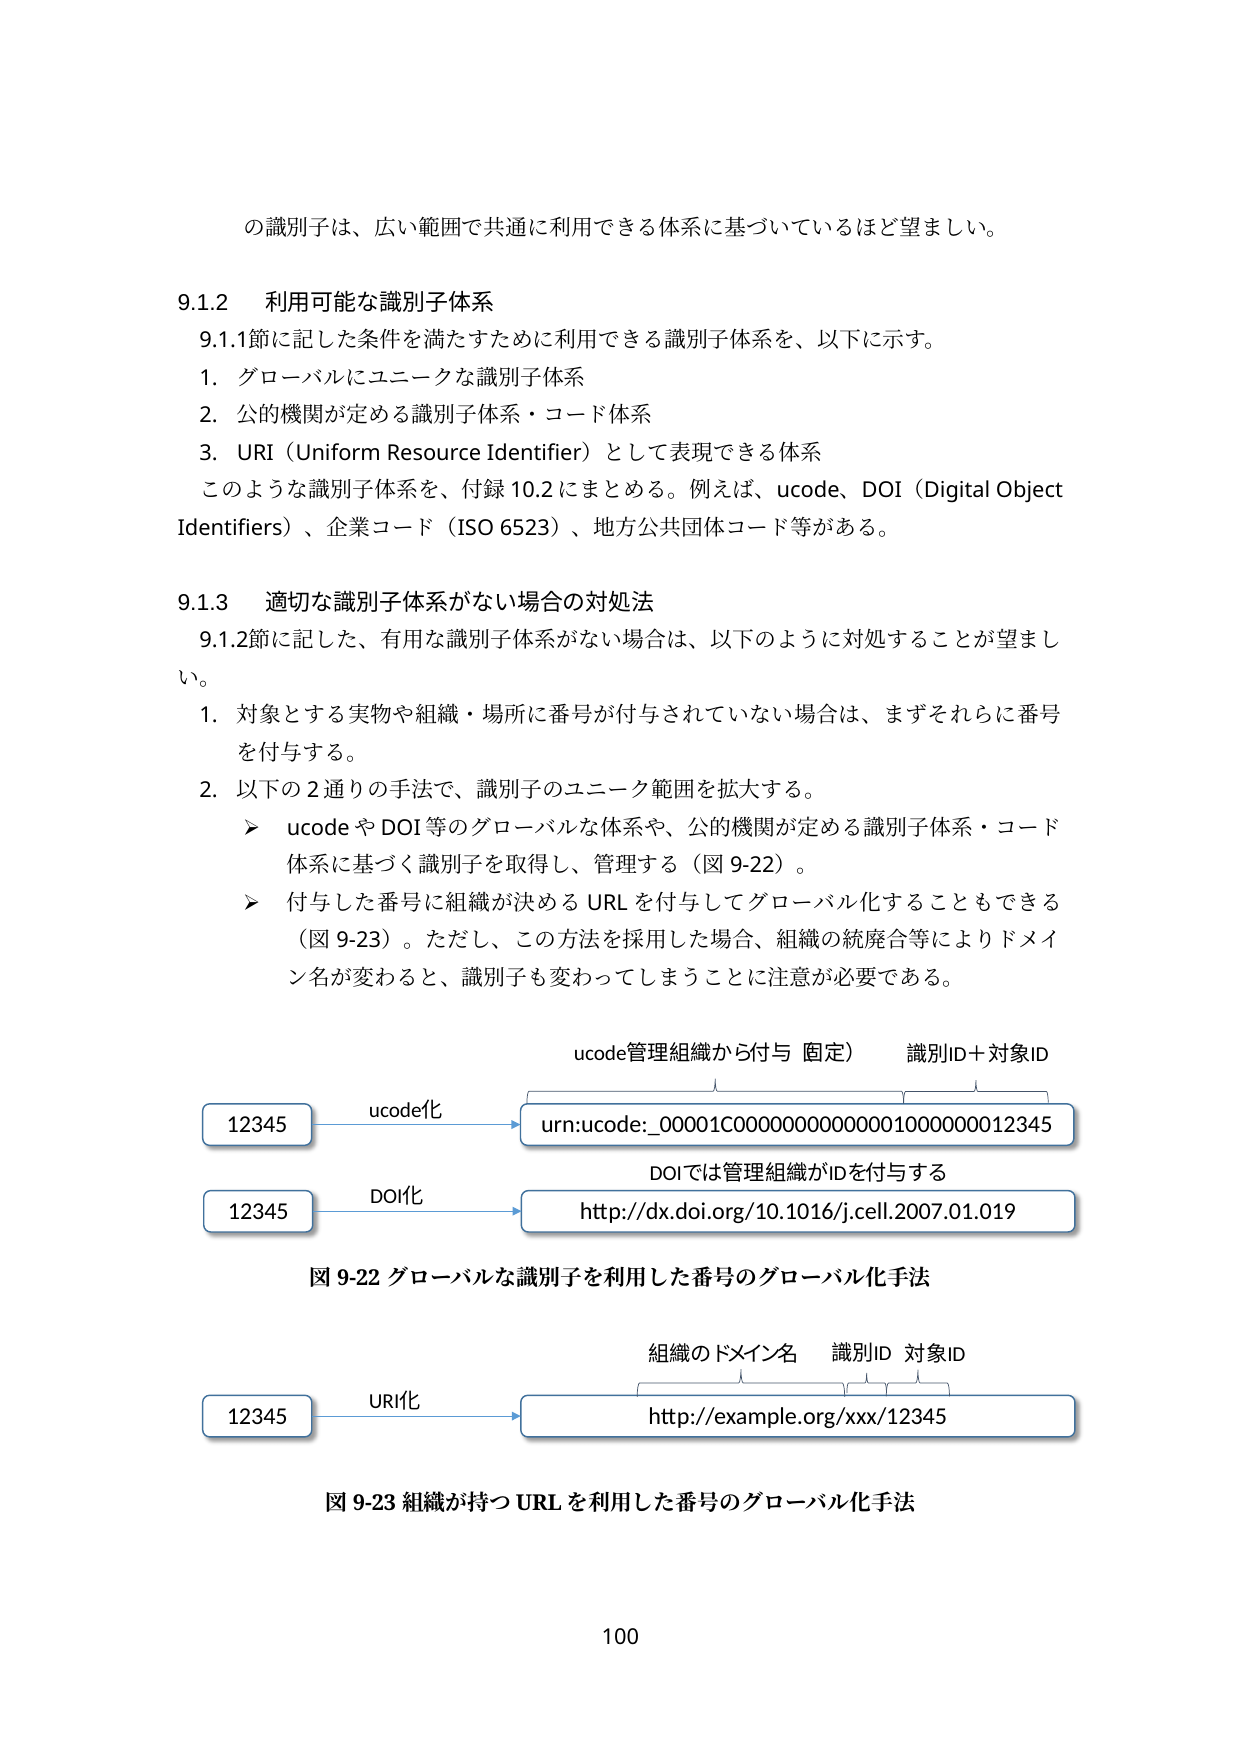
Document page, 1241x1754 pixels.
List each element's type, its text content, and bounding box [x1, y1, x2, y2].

list URI（Uniform Resource Identifier）として表現できる体系 [199, 432, 1063, 469]
list グローバルにユニークな識別子体系 [199, 357, 1063, 394]
text 9.1.2節に記した、有用な識別子体系がない場合は、以下のように対処することが望ましい。 [177, 619, 1063, 694]
list 対象とする実物や組織・場所に番号が付与されていない場合は、まずそれらに番号を付与する。 [199, 694, 1063, 769]
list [199, 207, 1063, 244]
subtitle 適切な識別子体系がない場合の対処法 [177, 582, 1063, 619]
text このような識別子体系を、付録10.2にまとめる。例えば、ucode、DOI（Digital Object Identifiers）、企業コード（ISO 6523）、地方公共団体コード等がある。 [177, 469, 1063, 544]
list 公的機関が定める識別子体系・コード体系 [199, 394, 1063, 432]
text 9.1.1節に記した条件を満たすために利用できる識別子体系を、以下に示す。 [177, 319, 1063, 357]
list 以下の2通りの手法で、識別子のユニーク範囲を拡大する。 [199, 769, 1063, 807]
subtitle 利用可能な識別子体系 [177, 282, 1063, 319]
